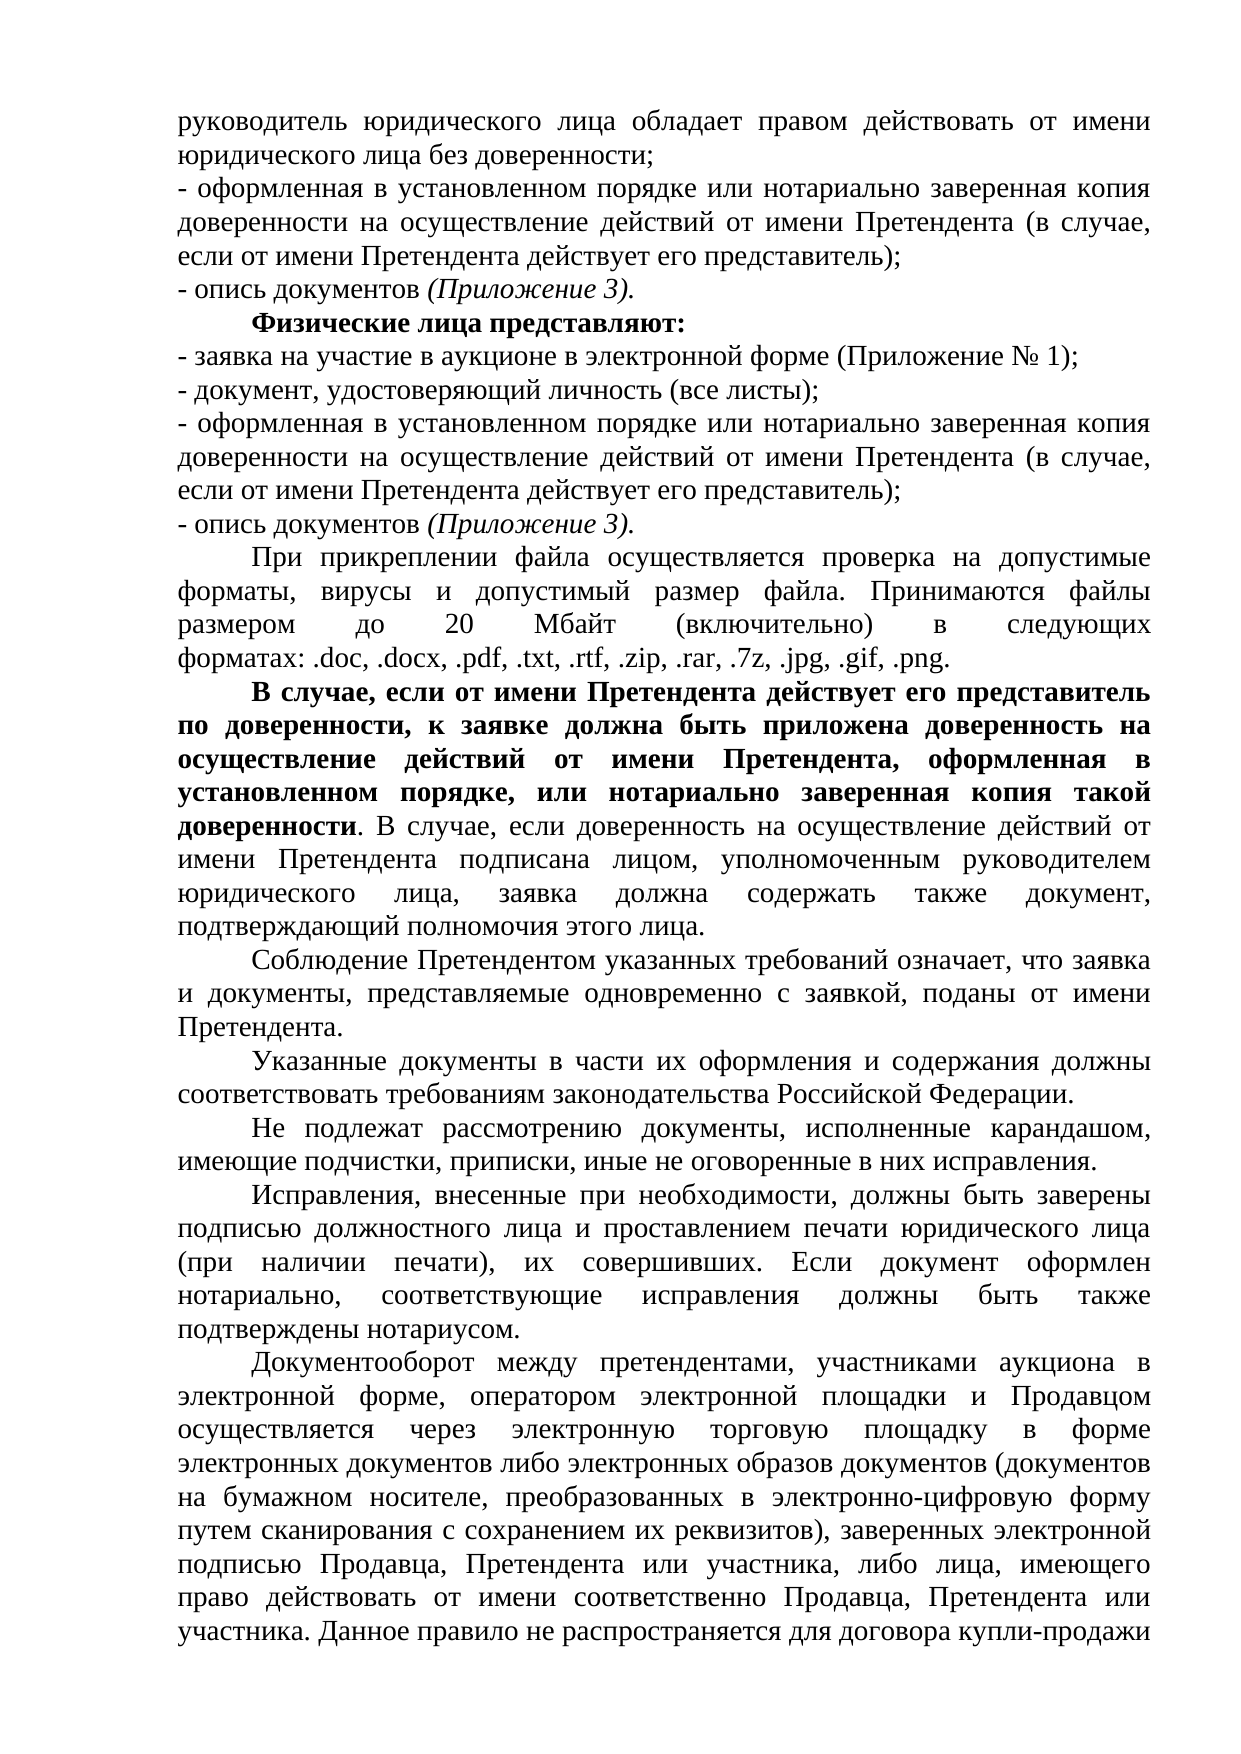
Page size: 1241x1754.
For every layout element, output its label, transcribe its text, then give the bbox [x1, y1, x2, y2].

text При прикреплении файла осуществляется проверка на допустимые форматы, вирусы и допустимый размер файла. Принимаются файлы размером до 20 Мбайт (включительно) в следующих форматах: .doc, .docx, .pdf, .txt, .rtf, .zip, .rar, .7z, .jpg, .gif, .png. [177, 539, 1152, 674]
text В случае, если от имени Претендента действует его представитель по доверенности, к заявке должна быть приложена доверенность на осуществление действий от имени Претендента, оформленная в установленном порядке, или нотариально заверенная копия такой доверенности. В случае, если доверенность на осуществление действий от имени Претендента подписана лицом, уполномоченным руководителем юридического лица, заявка должна содержать также документ, подтверждающий полномочия этого лица. [177, 674, 1152, 942]
text - оформленная в установленном порядке или нотариально заверенная копия доверенности на осуществление действий от имени Претендента (в случае, если от имени Претендента действует его представитель); [177, 405, 1152, 506]
text Соблюдение Претендентом указанных требований означает, что заявка и документы, представляемые одновременно с заявкой, поданы от имени Претендента. [177, 942, 1152, 1043]
text Физические лица представляют: [177, 305, 1152, 338]
text - оформленная в установленном порядке или нотариально заверенная копия доверенности на осуществление действий от имени Претендента (в случае, если от имени Претендента действует его представитель); [177, 171, 1152, 271]
text - опись документов (Приложение 3). [177, 506, 1152, 539]
text - заявка на участие в аукционе в электронной форме (Приложение № 1); [177, 338, 1152, 372]
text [177, 103, 1152, 171]
text Не подлежат рассмотрению документы, исполненные карандашом, имеющие подчистки, приписки, иные не оговоренные в них исправления. [177, 1110, 1152, 1177]
text - опись документов (Приложение 3). [177, 271, 1152, 305]
text - документ, удостоверяющий личность (все листы); [177, 372, 1152, 405]
text Исправления, внесенные при необходимости, должны быть заверены подписью должностного лица и проставлением печати юридического лица (при наличии печати), их совершивших. Если документ оформлен нотариально, соответствующие исправления должны быть также подтверждены нотариусом. [177, 1177, 1152, 1344]
text Указанные документы в части их оформления и содержания должны соответствовать требованиям законодательства Российской Федерации. [177, 1043, 1152, 1110]
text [177, 1344, 1152, 1646]
